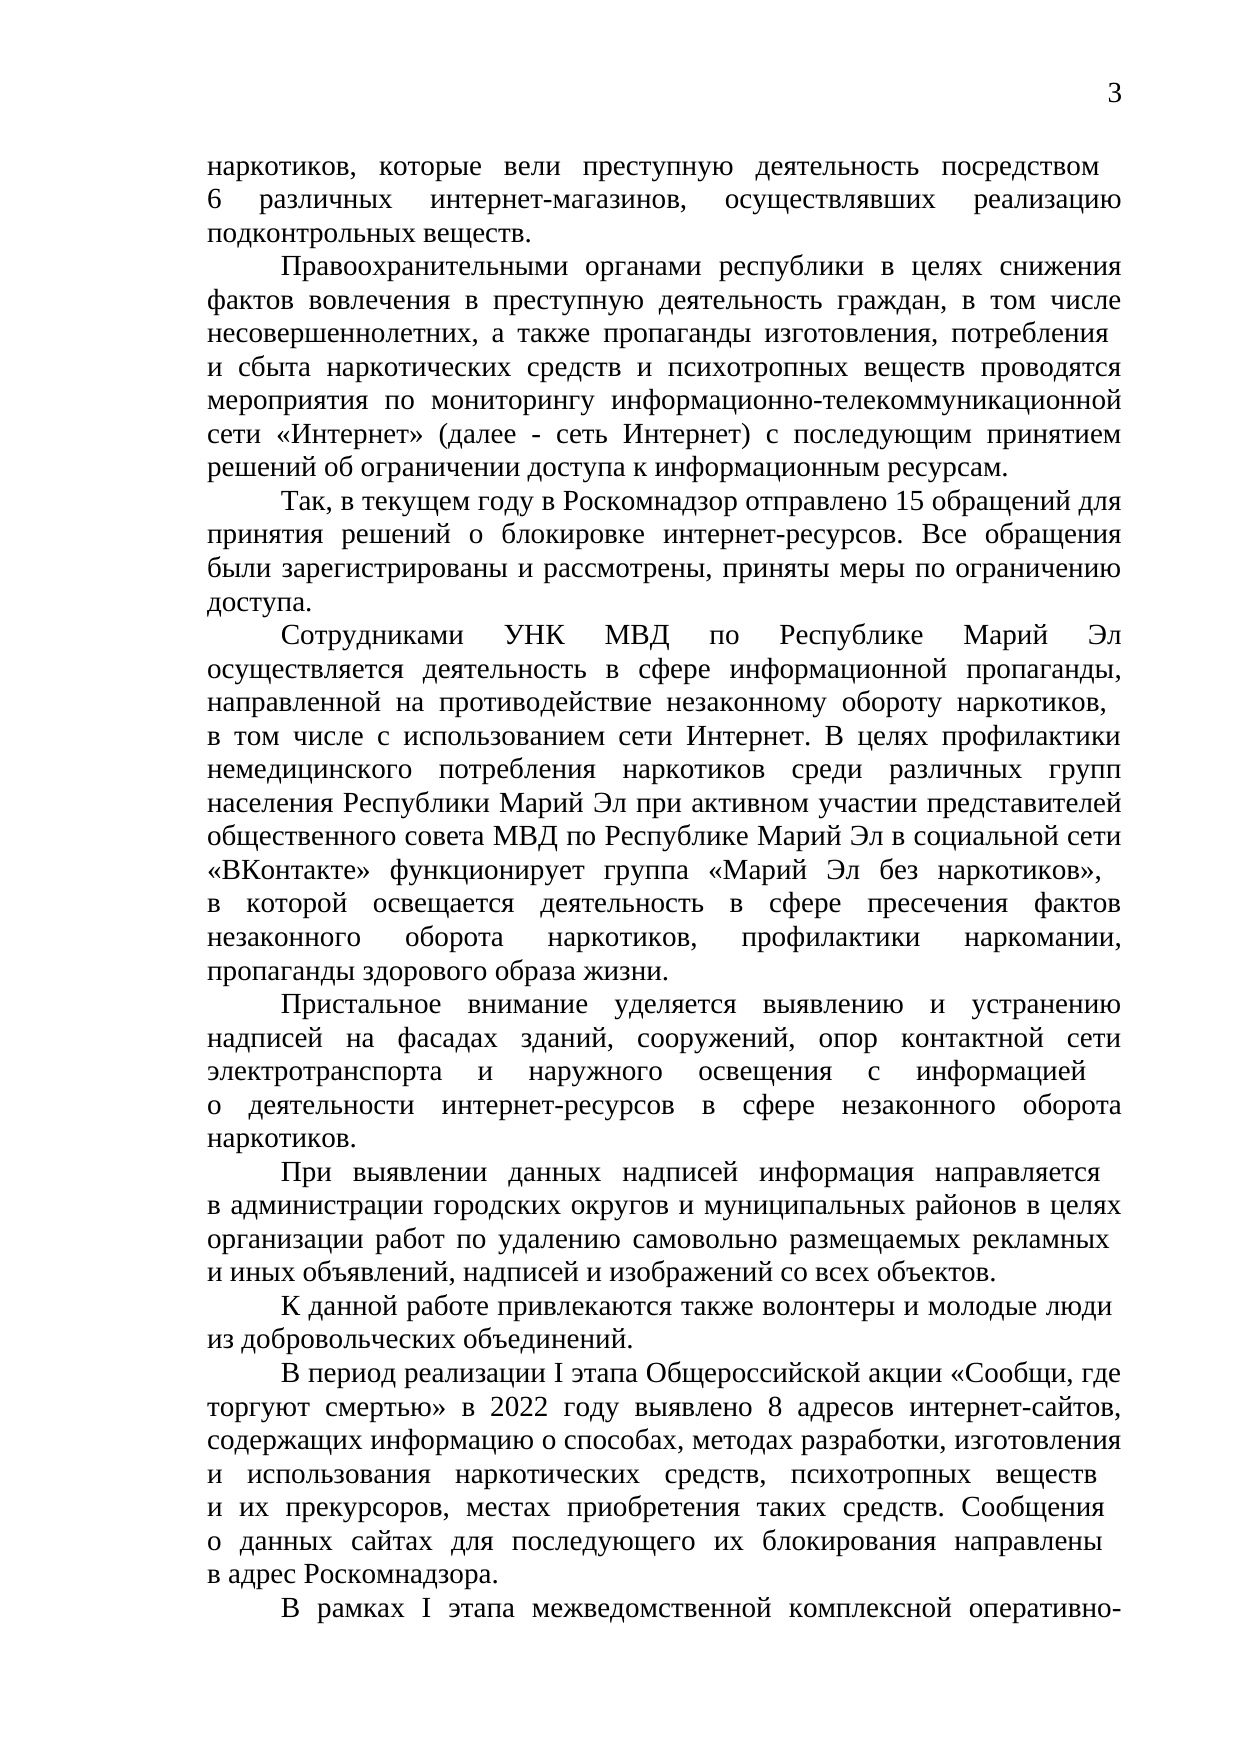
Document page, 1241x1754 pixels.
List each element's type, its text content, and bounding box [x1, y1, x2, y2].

text Так, в текущем году в Роскомнадзор отправлено 15 обращений для принятия решений о блокировке интернет-ресурсов. Все обращения были зарегистрированы и рассмотрены, приняты меры по ограничению доступа. [207, 483, 1122, 617]
text В период реализации I этапа Общероссийской акции «Сообщи, где торгуют смертью» в 2022 году выявлено 8 адресов интернет-сайтов, содержащих информацию о способах, методах разработки, изготовления и использования наркотических средств, психотропных веществ и их прекурсоров, местах приобретения таких средств. Сообщения о данных сайтах для последующего их блокирования направлены в адрес Роскомнадзора. [207, 1355, 1122, 1590]
text При выявлении данных надписей информация направляется в администрации городских округов и муниципальных районов в целях организации работ по удалению самовольно размещаемых рекламных и иных объявлений, надписей и изображений со всех объектов. [207, 1154, 1122, 1288]
text Пристальное внимание уделяется выявлению и устранению надписей на фасадах зданий, сооружений, опор контактной сети электротранспорта и наружного освещения с информацией о деятельности интернет-ресурсов в сфере незаконного оборота наркотиков. [207, 986, 1122, 1154]
text К данной работе привлекаются также волонтеры и молодые люди из добровольческих объединений. [207, 1288, 1122, 1355]
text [207, 148, 1122, 248]
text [207, 1590, 1122, 1623]
text Сотрудниками УНК МВД по Республике Марий Эл осуществляется деятельность в сфере информационной пропаганды, направленной на противодействие незаконному обороту наркотиков, в том числе с использованием сети Интернет. В целях профилактики немедицинского потребления наркотиков среди различных групп населения Республики Марий Эл при активном участии представителей общественного совета МВД по Республике Марий Эл в социальной сети «ВКонтакте» функционирует группа «Марий Эл без наркотиков», в которой освещается деятельность в сфере пресечения фактов незаконного оборота наркотиков, профилактики наркомании, пропаганды здорового образа жизни. [207, 617, 1122, 986]
text Правоохранительными органами республики в целях снижения фактов вовлечения в преступную деятельность граждан, в том числе несовершеннолетних, а также пропаганды изготовления, потребления и сбыта наркотических средств и психотропных веществ проводятся мероприятия по мониторингу информационно-телекоммуникационной сети «Интернет» (далее - сеть Интернет) с последующим принятием решений об ограничении доступа к информационным ресурсам. [207, 248, 1122, 483]
